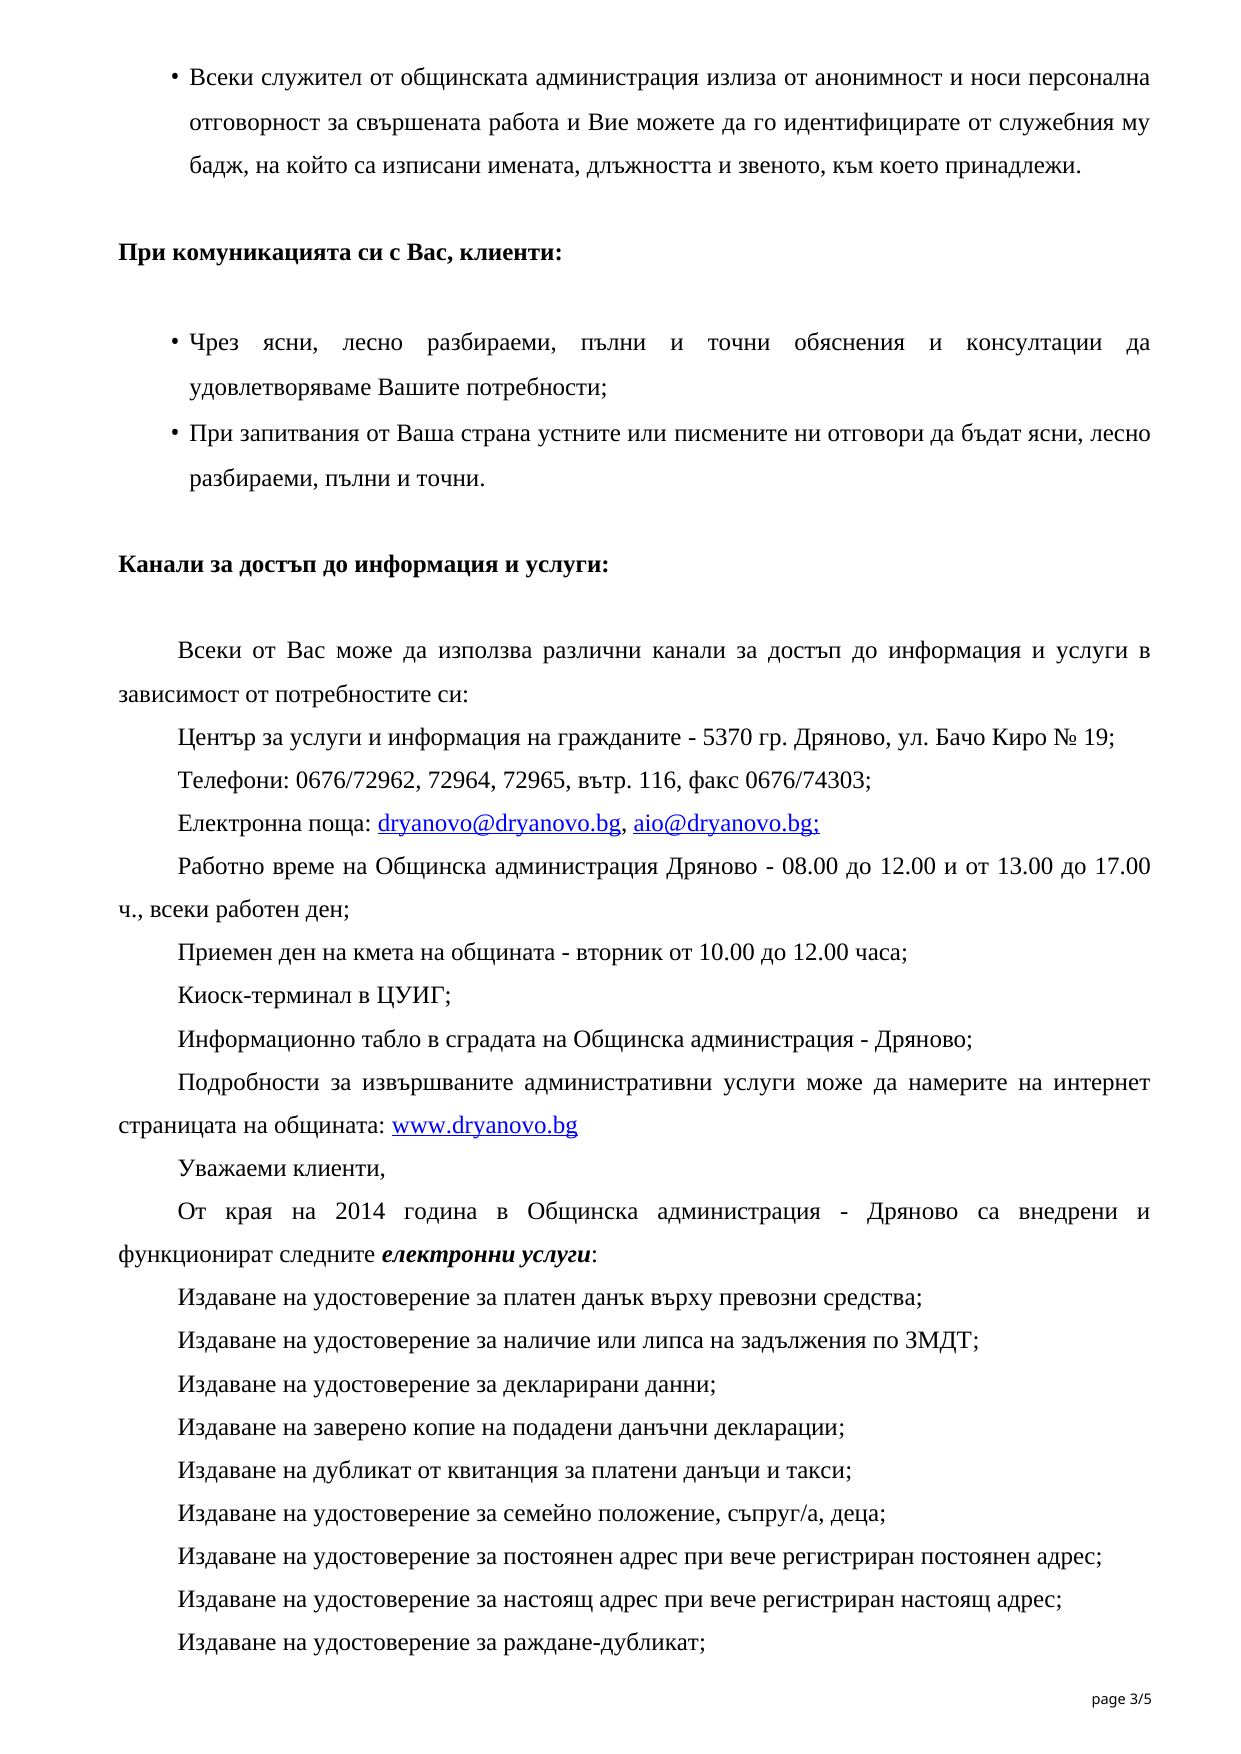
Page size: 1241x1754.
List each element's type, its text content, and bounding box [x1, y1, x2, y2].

list При запитвания от Ваша страна устните или писмените ни отговори да бъдат ясни, лесно разбираеми, пълни и точни. [170, 415, 1152, 492]
text Работно време на Общинска администрация Дряново - 08.00 до 12.00 и от 13.00 до 17.00 ч., всеки работен ден; [118, 851, 1152, 923]
text Център за услуги и информация на гражданите - 5370 гр. Дряново, ул. Бачо Киро № 19; [118, 722, 1152, 751]
text Издаване на удостоверение за настоящ адрес при вече регистриран настоящ адрес; [118, 1584, 1152, 1613]
text Издаване на удостоверение за раждане-дубликат; [118, 1627, 1152, 1656]
text Всеки от Вас може да използва различни канали за достъп до информация и услуги в зависимост от потребностите си: [118, 636, 1152, 707]
text Издаване на удостоверение за постоянен адрес при вече регистриран постоянен адрес; [118, 1541, 1152, 1570]
text Издаване на дубликат от квитанция за платени данъци и такси; [118, 1455, 1152, 1484]
text Уважаеми клиенти, [118, 1153, 1152, 1182]
list Чрез ясни, лесно разбираеми, пълни и точни обяснения и консултации да удовлетворяваме Вашите потребности; [170, 323, 1152, 400]
text Издаване на заверено копие на подадени данъчни декларации; [118, 1412, 1152, 1441]
text Телефони: 0676/72962, 72964, 72965, вътр. 116, факс 0676/74303; [118, 765, 1152, 794]
text Информационно табло в сградата на Общинска администрация - Дряново; [118, 1024, 1152, 1052]
text От края на 2014 година в Общинска администрация - Дряново са внедрени и функционират следните електронни услуги: [118, 1196, 1152, 1268]
text Издаване на удостоверение за декларирани данни; [118, 1369, 1152, 1397]
list Всеки служител от общинската администрация излиза от анонимност и носи персонална отговорност за свършената работа и Вие можете да го идентифицирате от служебния му бадж, на който са изписани имената, длъжността и звеното, към което принадлежи. [170, 59, 1152, 179]
text Издаване на удостоверение за платен данък върху превозни средства; [118, 1282, 1152, 1311]
text Подробности за извършваните административни услуги може да намерите на интернет страницата на общината: www.dryanovo.bg [118, 1067, 1152, 1139]
text При комуникацията си с Вас, клиенти: [118, 237, 1152, 266]
text Канали за достъп до информация и услуги: [118, 549, 1152, 578]
text Киоск-терминал в ЦУИГ; [118, 981, 1152, 1009]
text Издаване на удостоверение за наличие или липса на задължения по ЗМДТ; [118, 1326, 1152, 1354]
text Електронна поща: dryanovo@dryanovo.bg, aio@dryanovo.bg; [118, 808, 1152, 837]
text Приемен ден на кмета на общината - вторник от 10.00 до 12.00 часа; [118, 937, 1152, 966]
text Издаване на удостоверение за семейно положение, съпруг/а, деца; [118, 1498, 1152, 1527]
